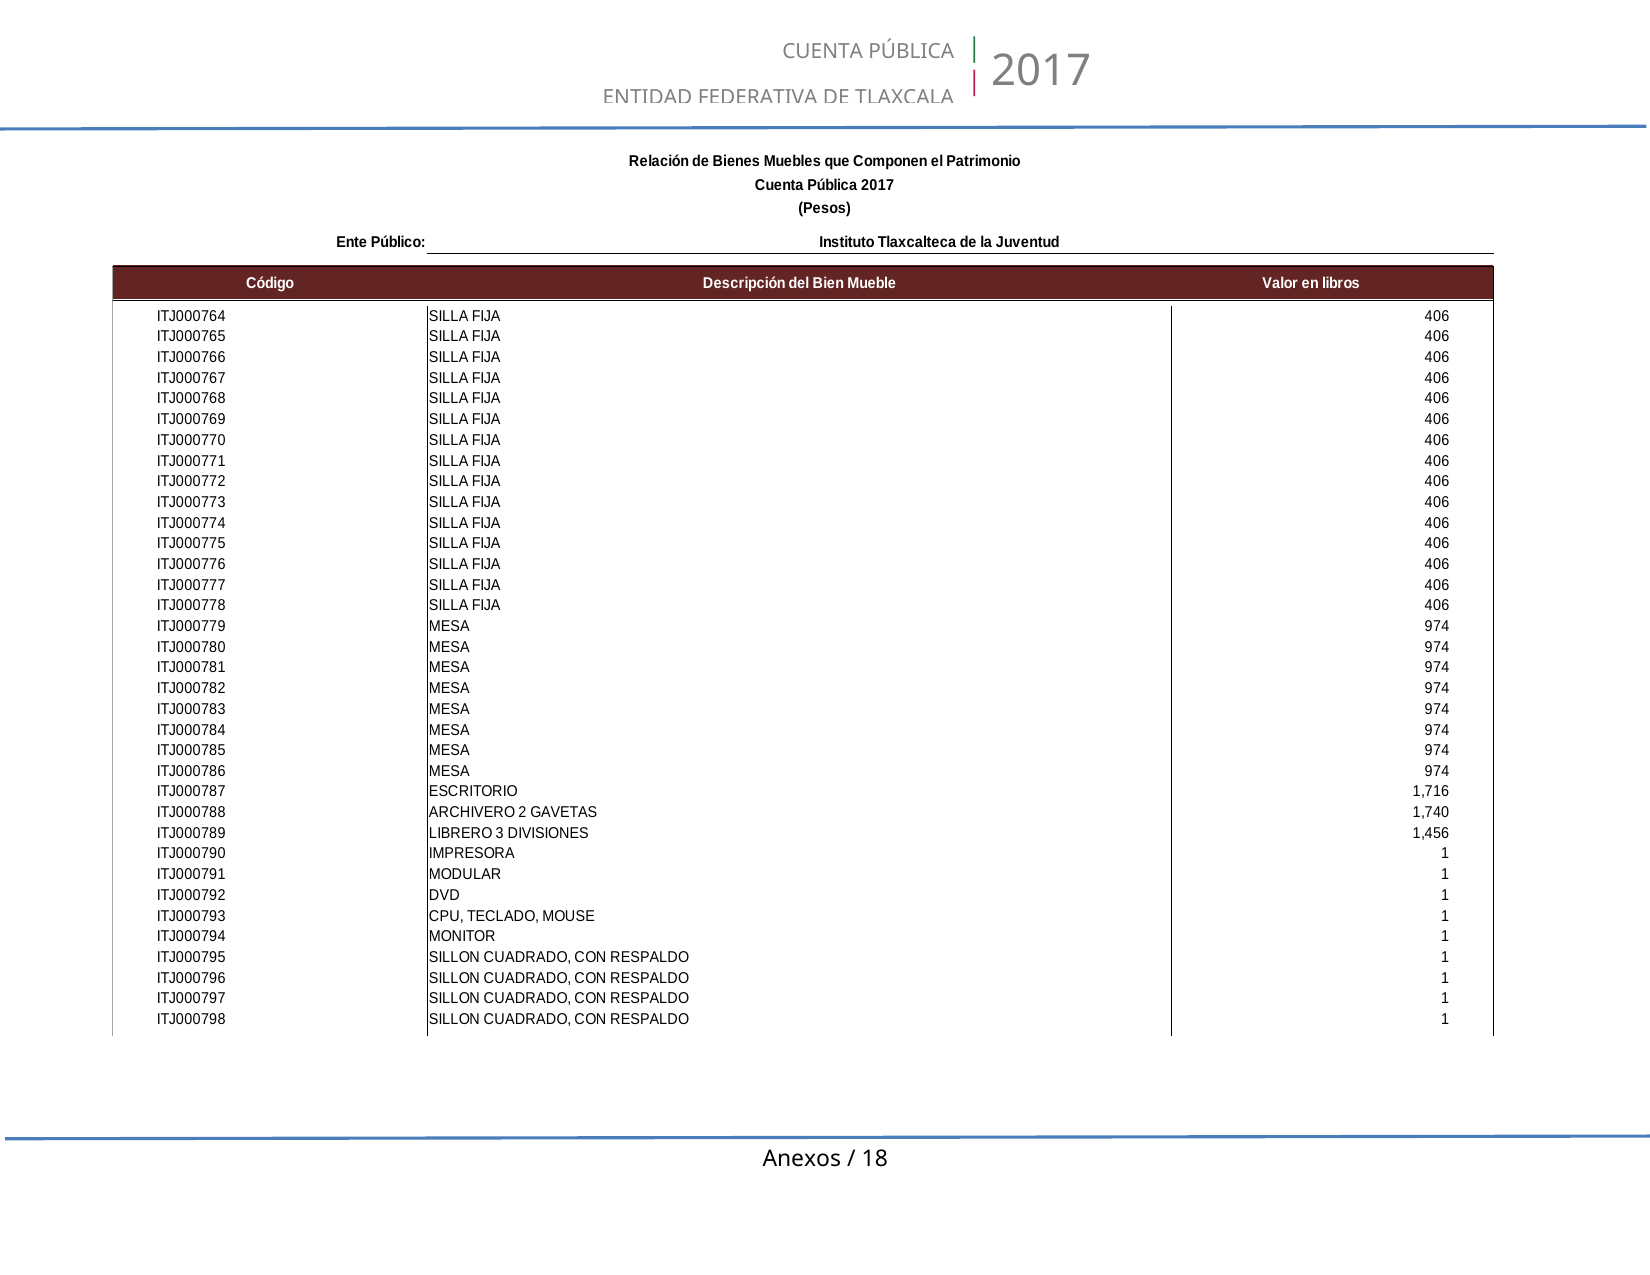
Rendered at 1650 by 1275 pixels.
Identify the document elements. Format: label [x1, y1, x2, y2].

picture [968, 28, 985, 99]
